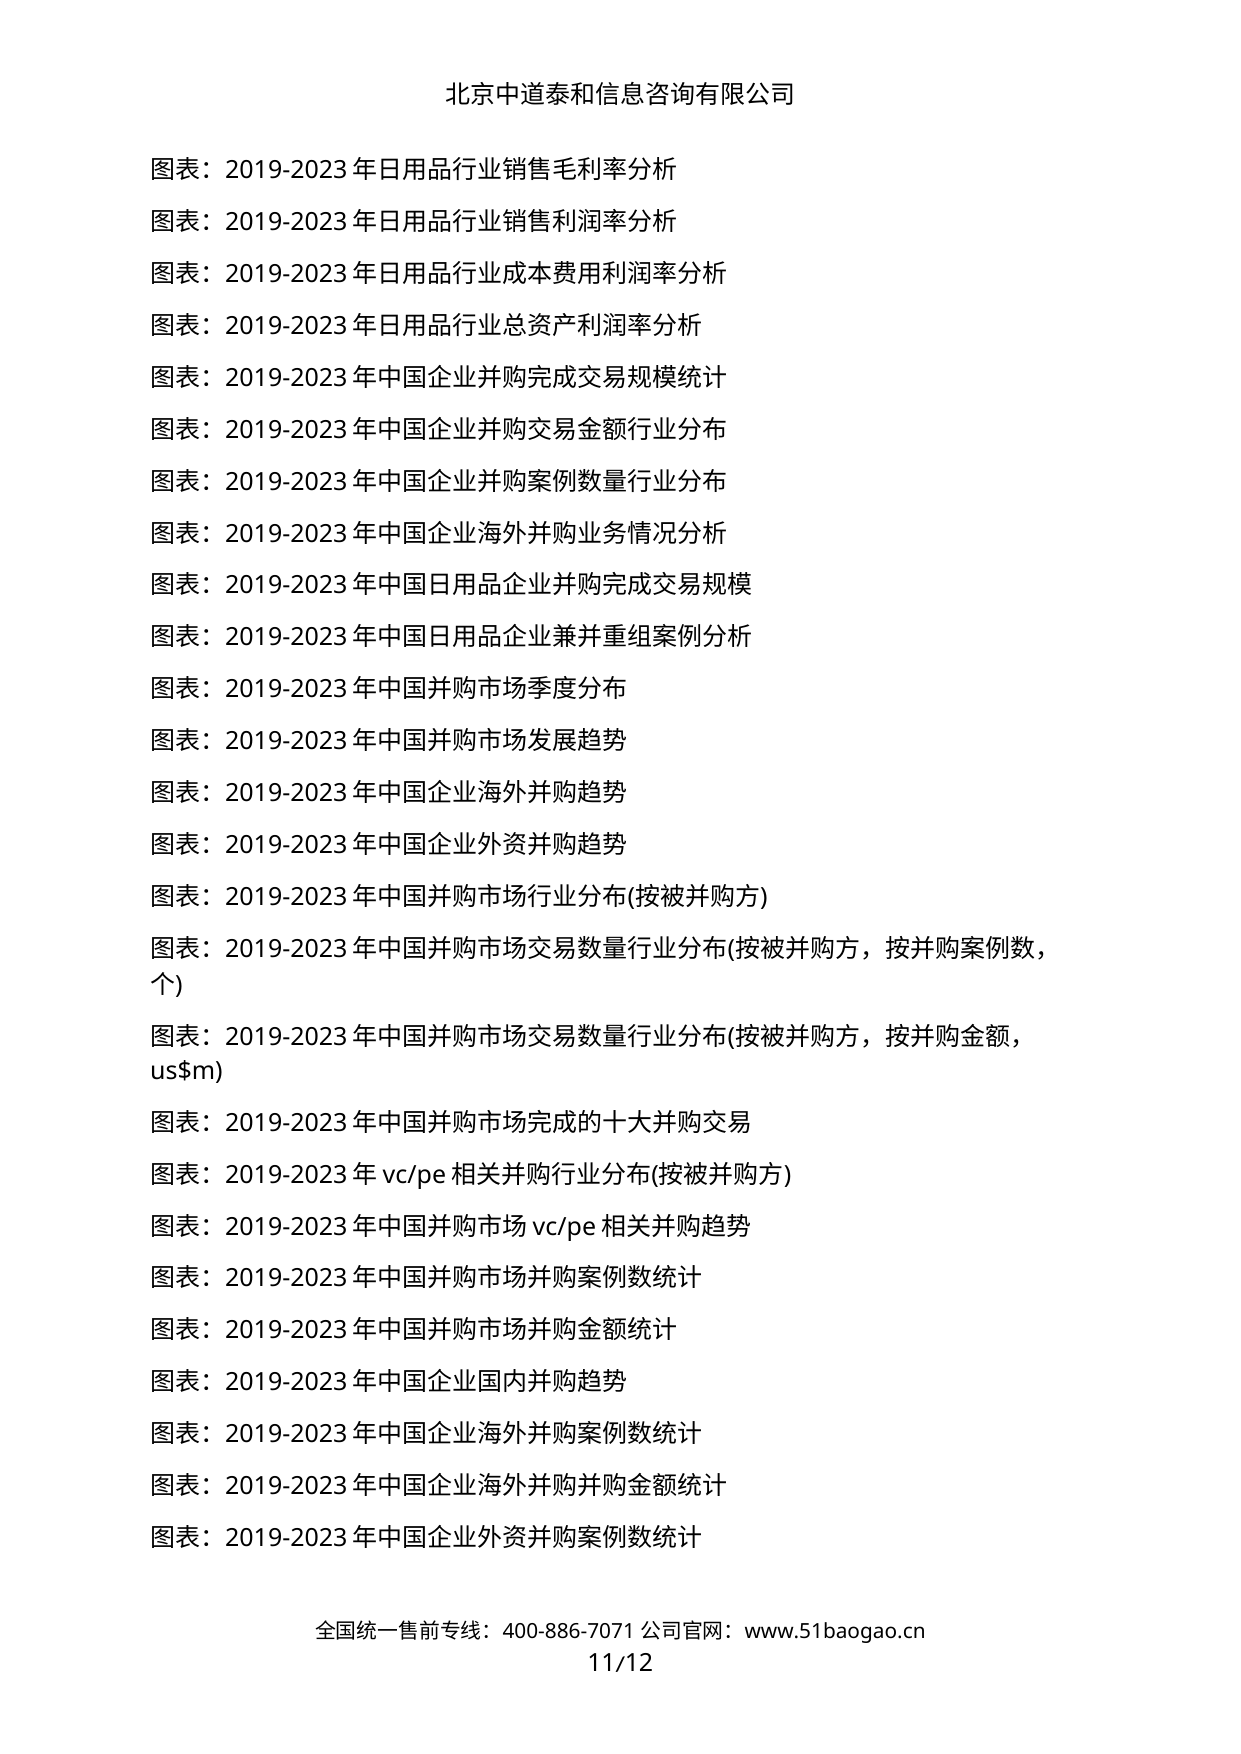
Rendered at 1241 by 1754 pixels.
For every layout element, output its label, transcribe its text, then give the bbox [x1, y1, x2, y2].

text 图表：2019-2023年中国并购市场并购金额统计 [150, 1310, 1090, 1346]
text 图表：2019-2023年日用品行业成本费用利润率分析 [150, 254, 1090, 290]
text 图表：2019-2023年中国并购市场交易数量行业分布(按被并购方，按并购金额，us$m) [150, 1016, 1090, 1087]
text 图表：2019-2023年中国企业外资并购案例数统计 [150, 1517, 1090, 1553]
text 图表：2019-2023年中国企业海外并购案例数统计 [150, 1413, 1090, 1450]
text 图表：2019-2023年中国并购市场交易数量行业分布(按被并购方，按并购案例数，个) [150, 928, 1090, 1001]
text 图表：2019-2023年中国企业海外并购业务情况分析 [150, 513, 1090, 549]
text 图表：2019-2023年中国日用品企业并购完成交易规模 [150, 565, 1090, 601]
text 图表：2019-2023年日用品行业销售毛利率分析 [150, 150, 1090, 186]
text 图表：2019-2023年中国企业并购完成交易规模统计 [150, 357, 1090, 394]
text 图表：2019-2023年中国企业海外并购趋势 [150, 772, 1090, 809]
text 图表：2019-2023年中国企业并购交易金额行业分布 [150, 409, 1090, 446]
text 图表：2019-2023年中国并购市场季度分布 [150, 669, 1090, 705]
text 图表：2019-2023年日用品行业总资产利润率分析 [150, 306, 1090, 342]
text 图表：2019-2023年中国企业外资并购趋势 [150, 824, 1090, 861]
text 图表：2019-2023年中国企业并购案例数量行业分布 [150, 461, 1090, 497]
text 图表：2019-2023年中国日用品企业兼并重组案例分析 [150, 617, 1090, 653]
text 图表：2019-2023年中国企业海外并购并购金额统计 [150, 1465, 1090, 1502]
text 图表：2019-2023年日用品行业销售利润率分析 [150, 202, 1090, 238]
text 图表：2019-2023年中国并购市场行业分布(按被并购方) [150, 876, 1090, 912]
text 图表：2019-2023年vc/pe相关并购行业分布(按被并购方) [150, 1154, 1090, 1190]
text 图表：2019-2023年中国企业国内并购趋势 [150, 1362, 1090, 1398]
text 图表：2019-2023年中国并购市场完成的十大并购交易 [150, 1102, 1090, 1138]
text 图表：2019-2023年中国并购市场vc/pe相关并购趋势 [150, 1206, 1090, 1242]
text 图表：2019-2023年中国并购市场并购案例数统计 [150, 1258, 1090, 1294]
text 图表：2019-2023年中国并购市场发展趋势 [150, 721, 1090, 757]
